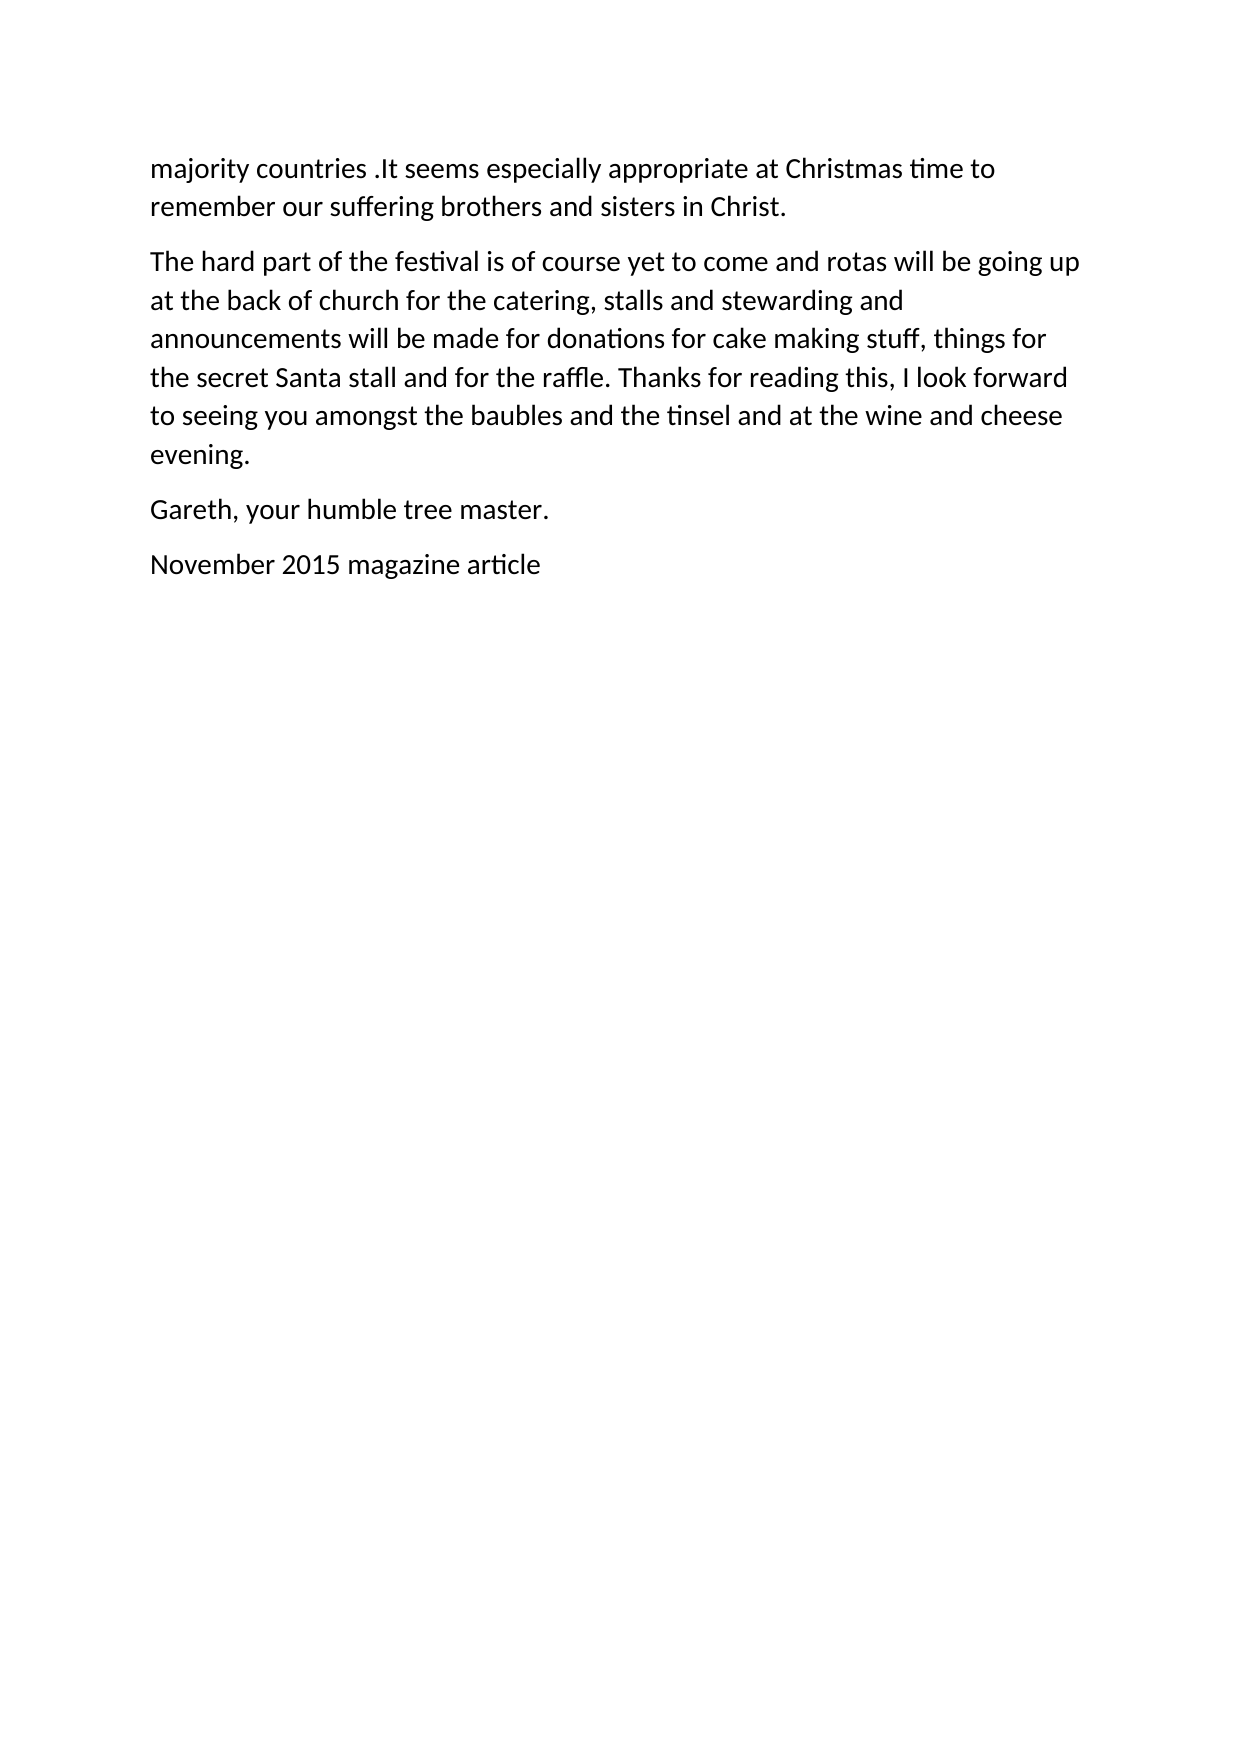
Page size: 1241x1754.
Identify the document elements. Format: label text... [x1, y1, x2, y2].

text The hard part of the festival is of course yet to come and rotas will be going up at the back of church for the catering, stalls and stewarding and announcements will be made for donations for cake making stuff, things for the secret Santa stall and for the raffle. Thanks for reading this, I look forward to seeing you amongst the baubles and the tinsel and at the wine and cheese evening. [150, 243, 1090, 471]
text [150, 150, 1090, 224]
text November 2015 magazine article [150, 546, 1090, 582]
text Gareth, your humble tree master. [150, 491, 1090, 526]
